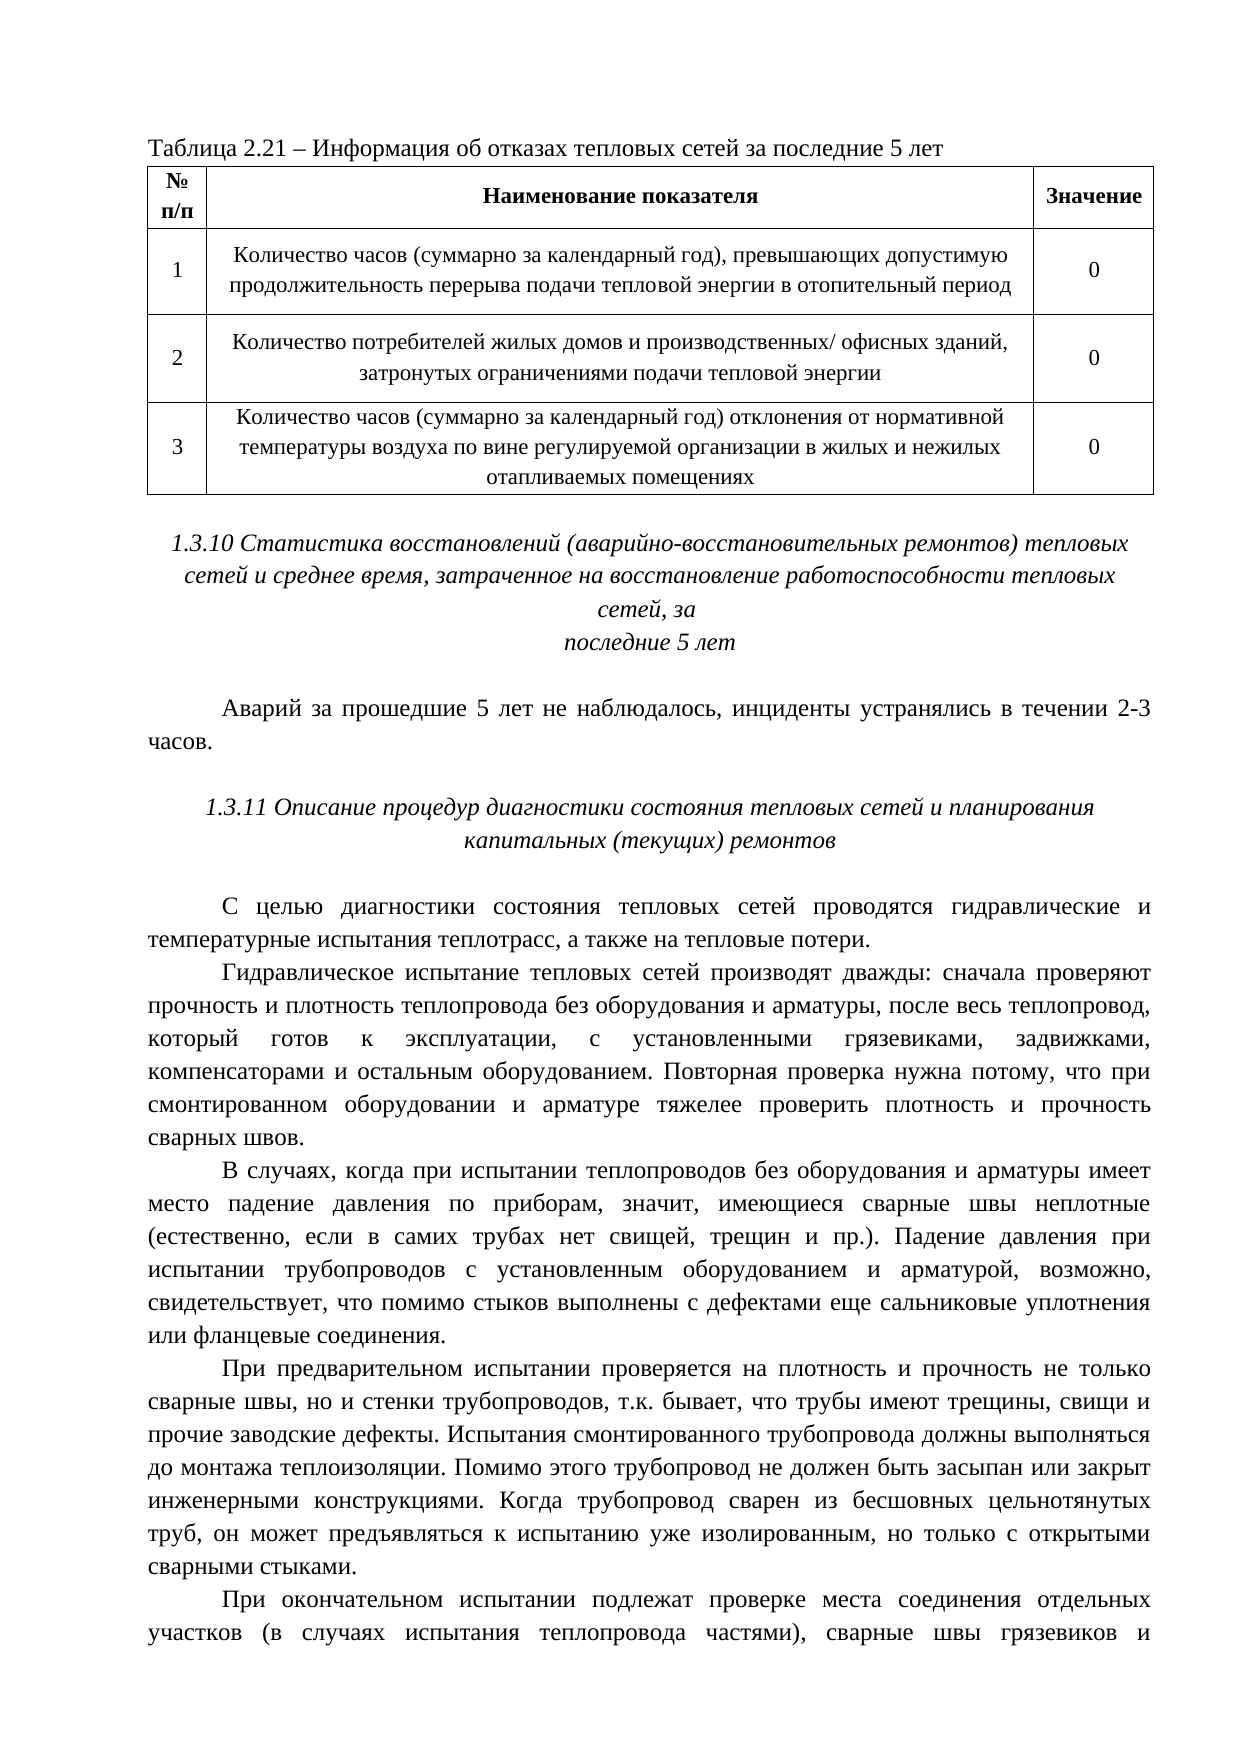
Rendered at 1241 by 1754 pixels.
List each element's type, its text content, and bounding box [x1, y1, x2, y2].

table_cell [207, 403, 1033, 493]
subtitle 1.3.11 Описание процедур диагностики состояния тепловых сетей и планирования капитальных (текущих) ремонтов [148, 792, 1152, 853]
text Аварий за прошедшие 5 лет не наблюдалось, инциденты устранялись в течении 2-3 часов. [148, 693, 1152, 754]
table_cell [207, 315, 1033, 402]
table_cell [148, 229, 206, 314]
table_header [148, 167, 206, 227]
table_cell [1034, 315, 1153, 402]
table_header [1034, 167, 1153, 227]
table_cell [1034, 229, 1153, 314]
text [148, 1584, 1152, 1646]
text В случаях, когда при испытании теплопроводов без оборудования и арматуры имеет место падение давления по приборам, значит, имеющиеся сварные швы неплотные (естественно, если в самих трубах нет свищей, трещин и пр.). Падение давления при испытании трубопроводов с установленным оборудованием и арматурой, возможно, свидетельствует, что помимо стыков выполнены с дефектами еще сальниковые уплотнения или фланцевые соединения. [148, 1155, 1152, 1349]
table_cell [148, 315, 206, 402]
text При предварительном испытании проверяется на плотность и прочность не только сварные швы, но и стенки трубопроводов, т.к. бывает, что трубы имеют трещины, свищи и прочие заводские дефекты. Испытания смонтированного трубопровода должны выполняться до монтажа теплоизоляции. Помимо этого трубопровод не должен быть засыпан или закрыт инженерными конструкциями. Когда трубопровод сварен из бесшовных цельнотянутых труб, он может предъявляться к испытанию уже изолированным, но только с открытыми сварными стыками. [148, 1353, 1152, 1580]
text С целью диагностики состояния тепловых сетей проводятся гидравлические и температурные испытания теплотрасс, а также на тепловые потери. [148, 891, 1152, 953]
text Гидравлическое испытание тепловых сетей производят дважды: сначала проверяют прочность и плотность теплопровода без оборудования и арматуры, после весь теплопровод, который готов к эксплуатации, с установленными грязевиками, задвижками, компенсаторами и остальным оборудованием. Повторная проверка нужна потому, что при смонтированном оборудовании и арматуре тяжелее проверить плотность и прочность сварных швов. [148, 957, 1152, 1151]
subtitle 1.3.10 Статистика восстановлений (аварийно-восстановительных ремонтов) тепловых сетей и среднее время, затраченное на восстановление работоспособности тепловых сетей, за последние 5 лет [148, 528, 1152, 655]
text Таблица 2.21 – Информация об отказах тепловых сетей за последние 5 лет [148, 133, 1152, 162]
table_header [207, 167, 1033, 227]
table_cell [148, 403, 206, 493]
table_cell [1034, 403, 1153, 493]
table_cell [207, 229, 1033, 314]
